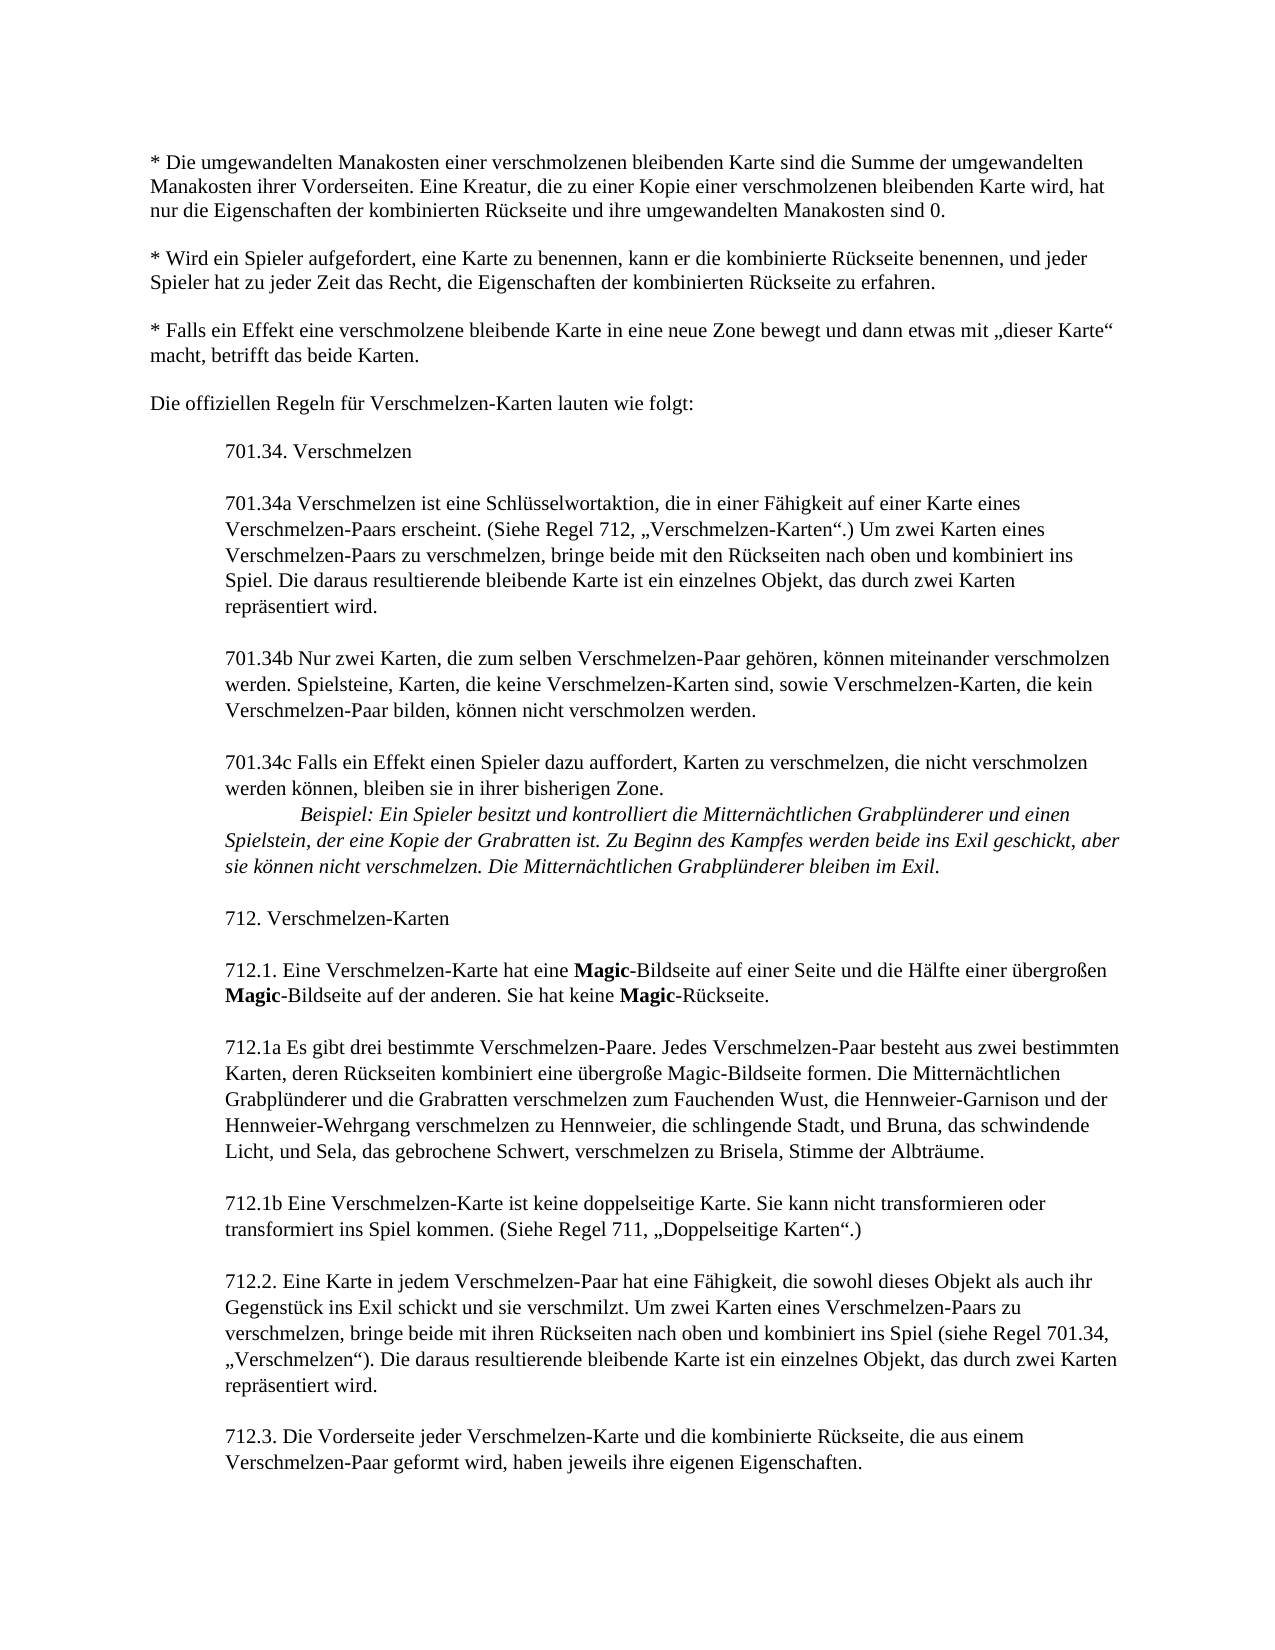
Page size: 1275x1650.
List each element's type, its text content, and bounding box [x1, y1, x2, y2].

text 701.34b Nur zwei Karten, die zum selben Verschmelzen-Paar gehören, können miteinander verschmolzen werden. Spielsteine, Karten, die keine Verschmelzen-Karten sind, sowie Verschmelzen-Karten, die kein Verschmelzen-Paar bilden, können nicht verschmolzen werden. [225, 646, 1125, 722]
text 712.3. Die Vorderseite jeder Verschmelzen-Karte und die kombinierte Rückseite, die aus einem Verschmelzen-Paar geformt wird, haben jeweils ihre eigenen Eigenschaften. [225, 1424, 1125, 1474]
text Beispiel: Ein Spieler besitzt und kontrolliert die Mitternächtlichen Grabplünderer und einen Spielstein, der eine Kopie der Grabratten ist. Zu Beginn des Kampfes werden beide ins Exil geschickt, aber sie können nicht verschmelzen. Die Mitternächtlichen Grabplünderer bleiben im Exil. [225, 802, 1125, 878]
text 712.1b Eine Verschmelzen-Karte ist keine doppelseitige Karte. Sie kann nicht transformieren oder transformiert ins Spiel kommen. (Siehe Regel 711, „Doppelseitige Karten“.) [225, 1191, 1125, 1241]
text Die offiziellen Regeln für Verschmelzen-Karten lauten wie folgt: [150, 391, 1125, 415]
text 701.34a Verschmelzen ist eine Schlüsselwortaktion, die in einer Fähigkeit auf einer Karte eines Verschmelzen-Paars erscheint. (Siehe Regel 712, „Verschmelzen-Karten“.) Um zwei Karten eines Verschmelzen-Paars zu verschmelzen, bringe beide mit den Rückseiten nach oben und kombiniert ins Spiel. Die daraus resultierende bleibende Karte ist ein einzelnes Objekt, das durch zwei Karten repräsentiert wird. [225, 491, 1125, 618]
text 712.1. Eine Verschmelzen-Karte hat eine Magic-Bildseite auf einer Seite und die Hälfte einer übergroßen Magic-Bildseite auf der anderen. Sie hat keine Magic-Rückseite. [225, 957, 1125, 1007]
text * Wird ein Spieler aufgefordert, eine Karte zu benennen, kann er die kombinierte Rückseite benennen, und jeder Spieler hat zu jeder Zeit das Recht, die Eigenschaften der kombinierten Rückseite zu erfahren. [150, 246, 1125, 294]
text 712. Verschmelzen-Karten [225, 906, 1125, 930]
text 712.2. Eine Karte in jedem Verschmelzen-Paar hat eine Fähigkeit, die sowohl dieses Objekt als auch ihr Gegenstück ins Exil schickt und sie verschmilzt. Um zwei Karten eines Verschmelzen-Paars zu verschmelzen, bringe beide mit ihren Rückseiten nach oben und kombiniert ins Spiel (siehe Regel 701.34, „Verschmelzen“). Die daraus resultierende bleibende Karte ist ein einzelnes Objekt, das durch zwei Karten repräsentiert wird. [225, 1269, 1125, 1397]
text * Falls ein Effekt eine verschmolzene bleibende Karte in eine neue Zone bewegt und dann etwas mit „dieser Karte“ macht, betrifft das beide Karten. [150, 318, 1125, 367]
text 712.1a Es gibt drei bestimmte Verschmelzen-Paare. Jedes Verschmelzen-Paar besteht aus zwei bestimmten Karten, deren Rückseiten kombiniert eine übergroße Magic-Bildseite formen. Die Mitternächtlichen Grabplünderer und die Grabratten verschmelzen zum Fauchenden Wust, die Hennweier-Garnison und der Hennweier-Wehrgang verschmelzen zu Hennweier, die schlingende Stadt, und Bruna, das schwindende Licht, und Sela, das gebrochene Schwert, verschmelzen zu Brisela, Stimme der Albträume. [225, 1035, 1125, 1163]
text * Die umgewandelten Manakosten einer verschmolzenen bleibenden Karte sind die Summe der umgewandelten Manakosten ihrer Vorderseiten. Eine Kreatur, die zu einer Kopie einer verschmolzenen bleibenden Karte wird, hat nur die Eigenschaften der kombinierten Rückseite und ihre umgewandelten Manakosten sind 0. [150, 150, 1125, 222]
text 701.34c Falls ein Effekt einen Spieler dazu auffordert, Karten zu verschmelzen, die nicht verschmolzen werden können, bleiben sie in ihrer bisherigen Zone. [225, 750, 1125, 800]
text 701.34. Verschmelzen [225, 439, 1125, 463]
